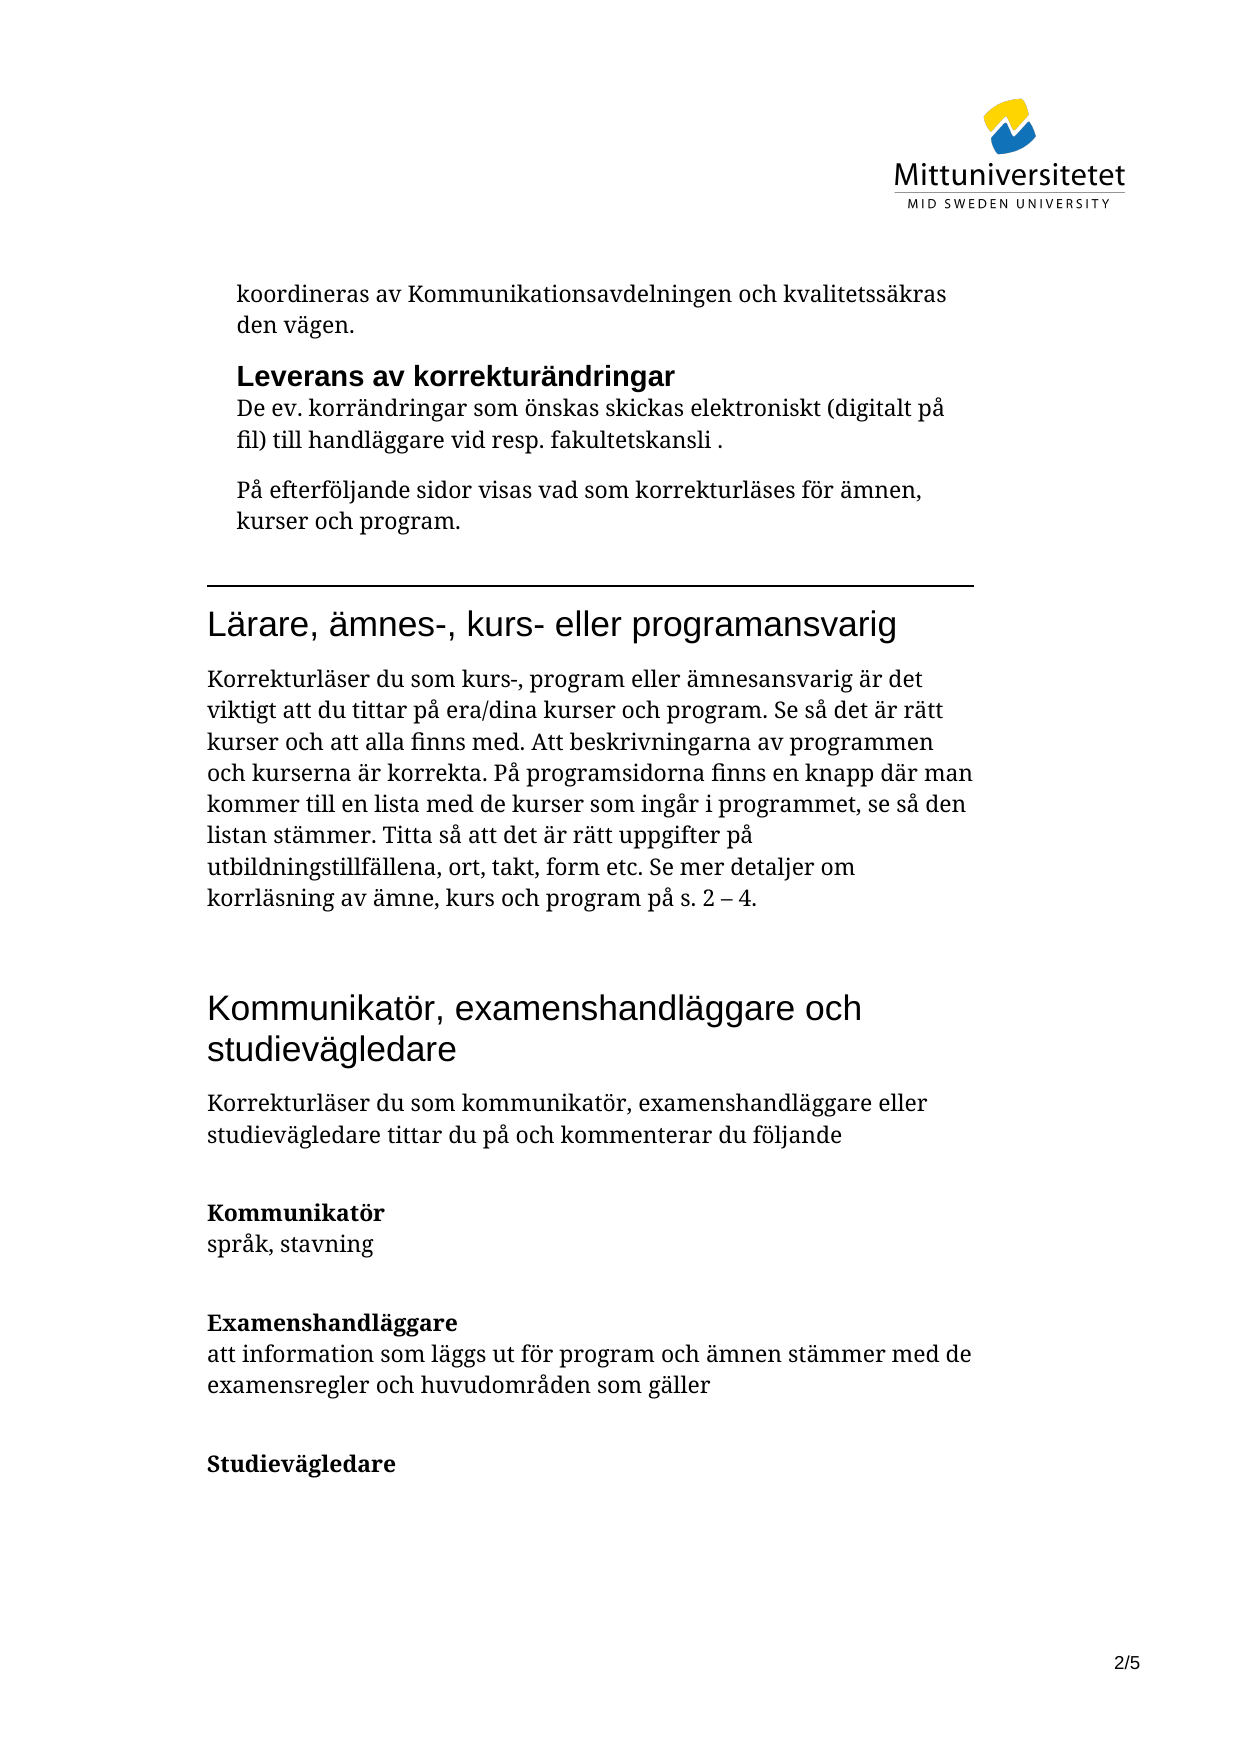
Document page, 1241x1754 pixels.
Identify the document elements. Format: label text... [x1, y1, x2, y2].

picture [891, 96, 1130, 218]
text Korrekturläser du som kurs-, program eller ämnesansvarig är det viktigt att du tittar på era/dina kurser och program. Se så det är rätt kurser och att alla finns med. Att beskrivningarna av programmen och kurserna är korrekta. På programsidorna finns en knapp där man kommer till en lista med de kurser som ingår i programmet, se så den listan stämmer. Titta så att det är rätt uppgifter på utbildningstillfällena, ort, takt, form etc. Se mer detaljer om korrläsning av ämne, kurs och program på s. 2 – 4. [207, 663, 974, 913]
subtitle Kommunikatör, examenshandläggare och studievägledare [207, 987, 974, 1069]
text Examenshandläggare att information som läggs ut för program och ämnen stämmer med de examensregler och huvudområden som gäller [207, 1307, 974, 1429]
text Leverans av korrekturändringar De ev. korrändringar som önskas skickas elektroniskt (digitalt på fil) till handläggare vid resp. fakultetskansli . [236, 359, 974, 455]
text Korrekturläser du som kommunikatör, examenshandläggare eller studievägledare tittar du på och kommenterar du följande [207, 1087, 974, 1178]
subtitle Lärare, ämnes-, kurs- eller programansvarig [207, 604, 974, 644]
text På efterföljande sidor visas vad som korrekturläses för ämnen, kurser och program. [236, 474, 974, 536]
text Studievägledare [207, 1448, 974, 1479]
text Kommunikatör språk, stavning [207, 1197, 974, 1288]
